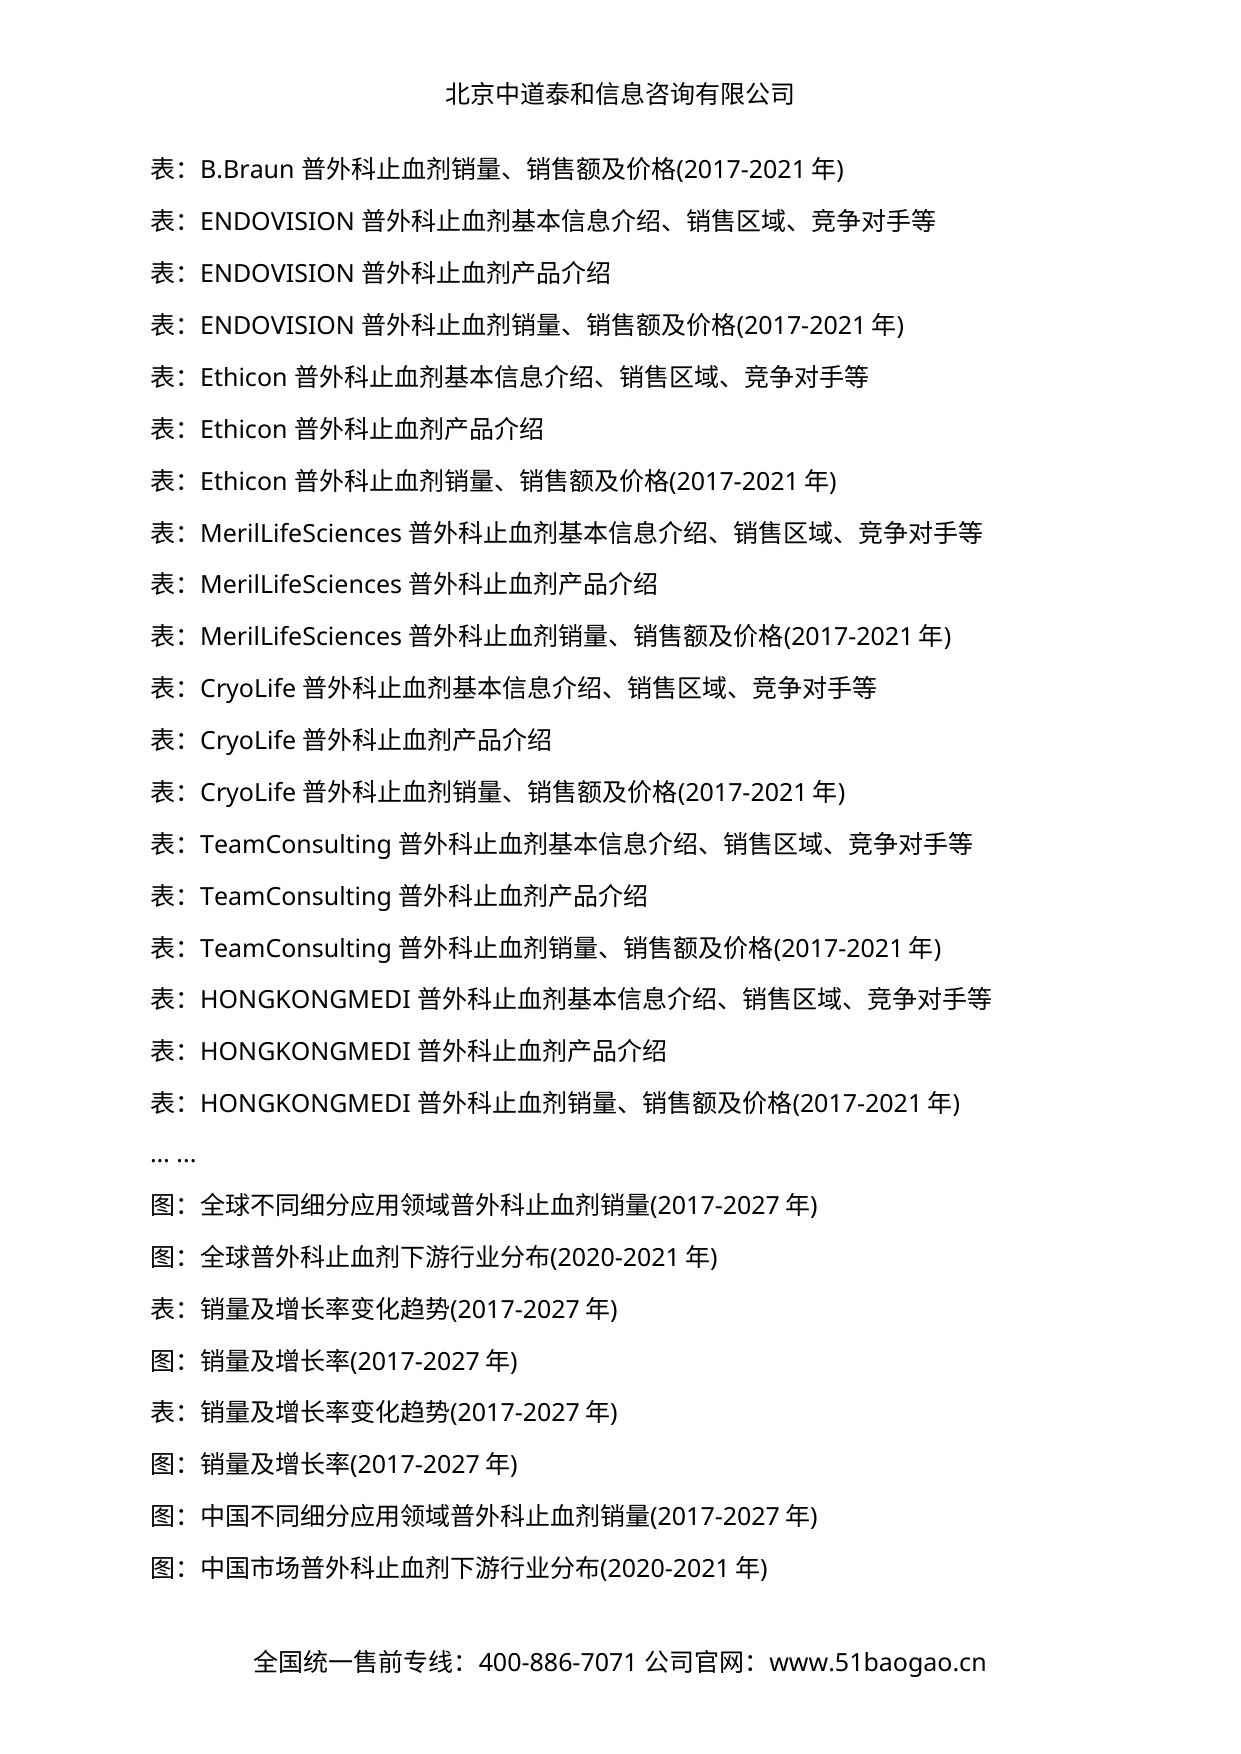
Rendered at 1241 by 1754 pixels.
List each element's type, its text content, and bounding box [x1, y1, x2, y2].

text 表：ENDOVISION 普外科止血剂基本信息介绍、销售区域、竞争对手等 [150, 202, 1090, 238]
text 图：中国不同细分应用领域普外科止血剂销量(2017-2027年) [150, 1497, 1090, 1533]
text 表：CryoLife 普外科止血剂销量、销售额及价格(2017-2021年) [150, 772, 1090, 809]
text 表：CryoLife 普外科止血剂产品介绍 [150, 721, 1090, 757]
text 表：TeamConsulting 普外科止血剂销量、销售额及价格(2017-2021年) [150, 928, 1090, 964]
text 图：中国市场普外科止血剂下游行业分布(2020-2021年) [150, 1548, 1090, 1585]
text 表：HONGKONGMEDI 普外科止血剂销量、销售额及价格(2017-2021年) [150, 1084, 1090, 1120]
text 图：全球普外科止血剂下游行业分布(2020-2021年) [150, 1237, 1090, 1273]
text 表：HONGKONGMEDI 普外科止血剂产品介绍 [150, 1032, 1090, 1068]
text 表：TeamConsulting 普外科止血剂产品介绍 [150, 876, 1090, 912]
text 表：Ethicon 普外科止血剂销量、销售额及价格(2017-2021年) [150, 461, 1090, 497]
text 表：B.Braun 普外科止血剂销量、销售额及价格(2017-2021年) [150, 150, 1090, 186]
text 表：CryoLife 普外科止血剂基本信息介绍、销售区域、竞争对手等 [150, 669, 1090, 705]
text 表：销量及增长率变化趋势(2017-2027年) [150, 1393, 1090, 1429]
text 图：全球不同细分应用领域普外科止血剂销量(2017-2027年) [150, 1185, 1090, 1222]
text 表：销量及增长率变化趋势(2017-2027年) [150, 1289, 1090, 1325]
text 表：MerilLifeSciences 普外科止血剂销量、销售额及价格(2017-2021年) [150, 617, 1090, 653]
text 图：销量及增长率(2017-2027年) [150, 1341, 1090, 1377]
text 表：ENDOVISION 普外科止血剂销量、销售额及价格(2017-2021年) [150, 306, 1090, 342]
text 表：HONGKONGMEDI 普外科止血剂基本信息介绍、销售区域、竞争对手等 [150, 980, 1090, 1016]
text 图：销量及增长率(2017-2027年) [150, 1445, 1090, 1481]
text 表：Ethicon 普外科止血剂产品介绍 [150, 409, 1090, 446]
text 表：MerilLifeSciences 普外科止血剂产品介绍 [150, 565, 1090, 601]
text … ... [150, 1136, 1090, 1170]
text 表：ENDOVISION 普外科止血剂产品介绍 [150, 254, 1090, 290]
text 表：Ethicon 普外科止血剂基本信息介绍、销售区域、竞争对手等 [150, 357, 1090, 394]
text 表：TeamConsulting 普外科止血剂基本信息介绍、销售区域、竞争对手等 [150, 824, 1090, 861]
text 表：MerilLifeSciences 普外科止血剂基本信息介绍、销售区域、竞争对手等 [150, 513, 1090, 549]
